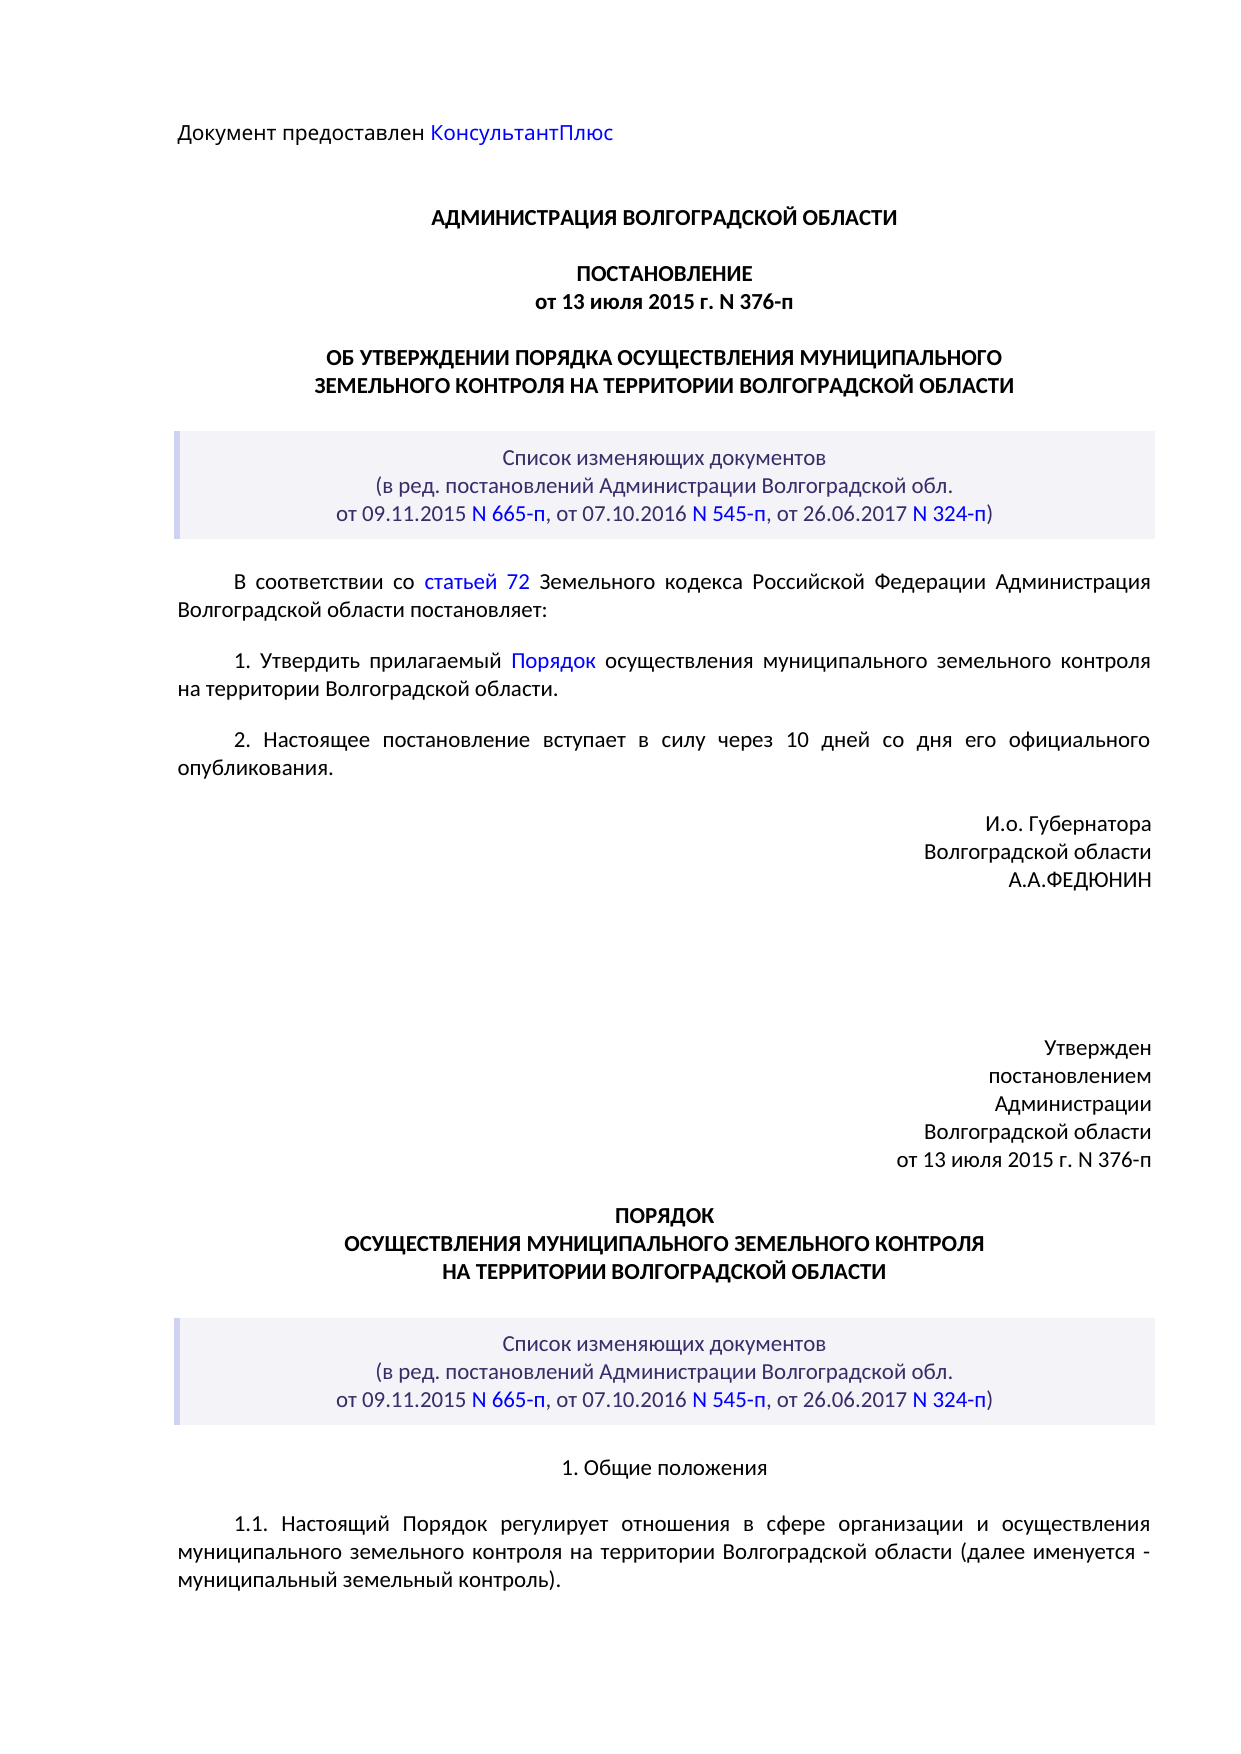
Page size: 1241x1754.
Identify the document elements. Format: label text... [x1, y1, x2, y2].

text 1. Утвердить прилагаемый Порядок осуществления муниципального земельного контроля на территории Волгоградской области. [177, 646, 1152, 702]
title АДМИНИСТРАЦИЯ ВОЛГОГРАДСКОЙ ОБЛАСТИ [177, 203, 1152, 231]
title ЗЕМЕЛЬНОГО КОНТРОЛЯ НА ТЕРРИТОРИИ ВОЛГОГРАДСКОЙ ОБЛАСТИ [177, 371, 1152, 399]
title ОБ УТВЕРЖДЕНИИ ПОРЯДКА ОСУЩЕСТВЛЕНИЯ МУНИЦИПАЛЬНОГО [177, 343, 1152, 371]
title Документ предоставлен КонсультантПлюс [177, 118, 1152, 175]
text от 13 июля 2015 г. N 376-п [177, 1145, 1152, 1173]
title НА ТЕРРИТОРИИ ВОЛГОГРАДСКОЙ ОБЛАСТИ [177, 1257, 1152, 1285]
text Волгоградской области [177, 1117, 1152, 1145]
text 2. Настоящее постановление вступает в силу через 10 дней со дня его официального опубликования. [177, 725, 1152, 781]
text постановлением [177, 1061, 1152, 1089]
table_header Список изменяющих документов (в ред. постановлений Администрации Волгоградской обл. от 09.11.2015 N 665-п, от 07.10.2016 N 545-п, от 26.06.2017 N 324-п) [180, 431, 1149, 539]
text Администрации [177, 1089, 1152, 1117]
title ПОРЯДОК [177, 1201, 1152, 1229]
text 1. Общие положения [177, 1453, 1152, 1481]
text Утвержден [177, 1033, 1152, 1061]
title ОСУЩЕСТВЛЕНИЯ МУНИЦИПАЛЬНОГО ЗЕМЕЛЬНОГО КОНТРОЛЯ [177, 1229, 1152, 1257]
text 1.1. Настоящий Порядок регулирует отношения в сфере организации и осуществления муниципального земельного контроля на территории Волгоградской области (далее именуется - муниципальный земельный контроль). [177, 1509, 1152, 1593]
title ПОСТАНОВЛЕНИЕ [177, 259, 1152, 287]
title от 13 июля 2015 г. N 376-п [177, 287, 1152, 315]
text Волгоградской области [177, 837, 1152, 865]
table_header Список изменяющих документов (в ред. постановлений Администрации Волгоградской обл. от 09.11.2015 N 665-п, от 07.10.2016 N 545-п, от 26.06.2017 N 324-п) [180, 1318, 1149, 1425]
text И.о. Губернатора [177, 809, 1152, 837]
text А.А.ФЕДЮНИН [177, 865, 1152, 893]
text В соответствии со статьей 72 Земельного кодекса Российской Федерации Администрация Волгоградской области постановляет: [177, 567, 1152, 623]
